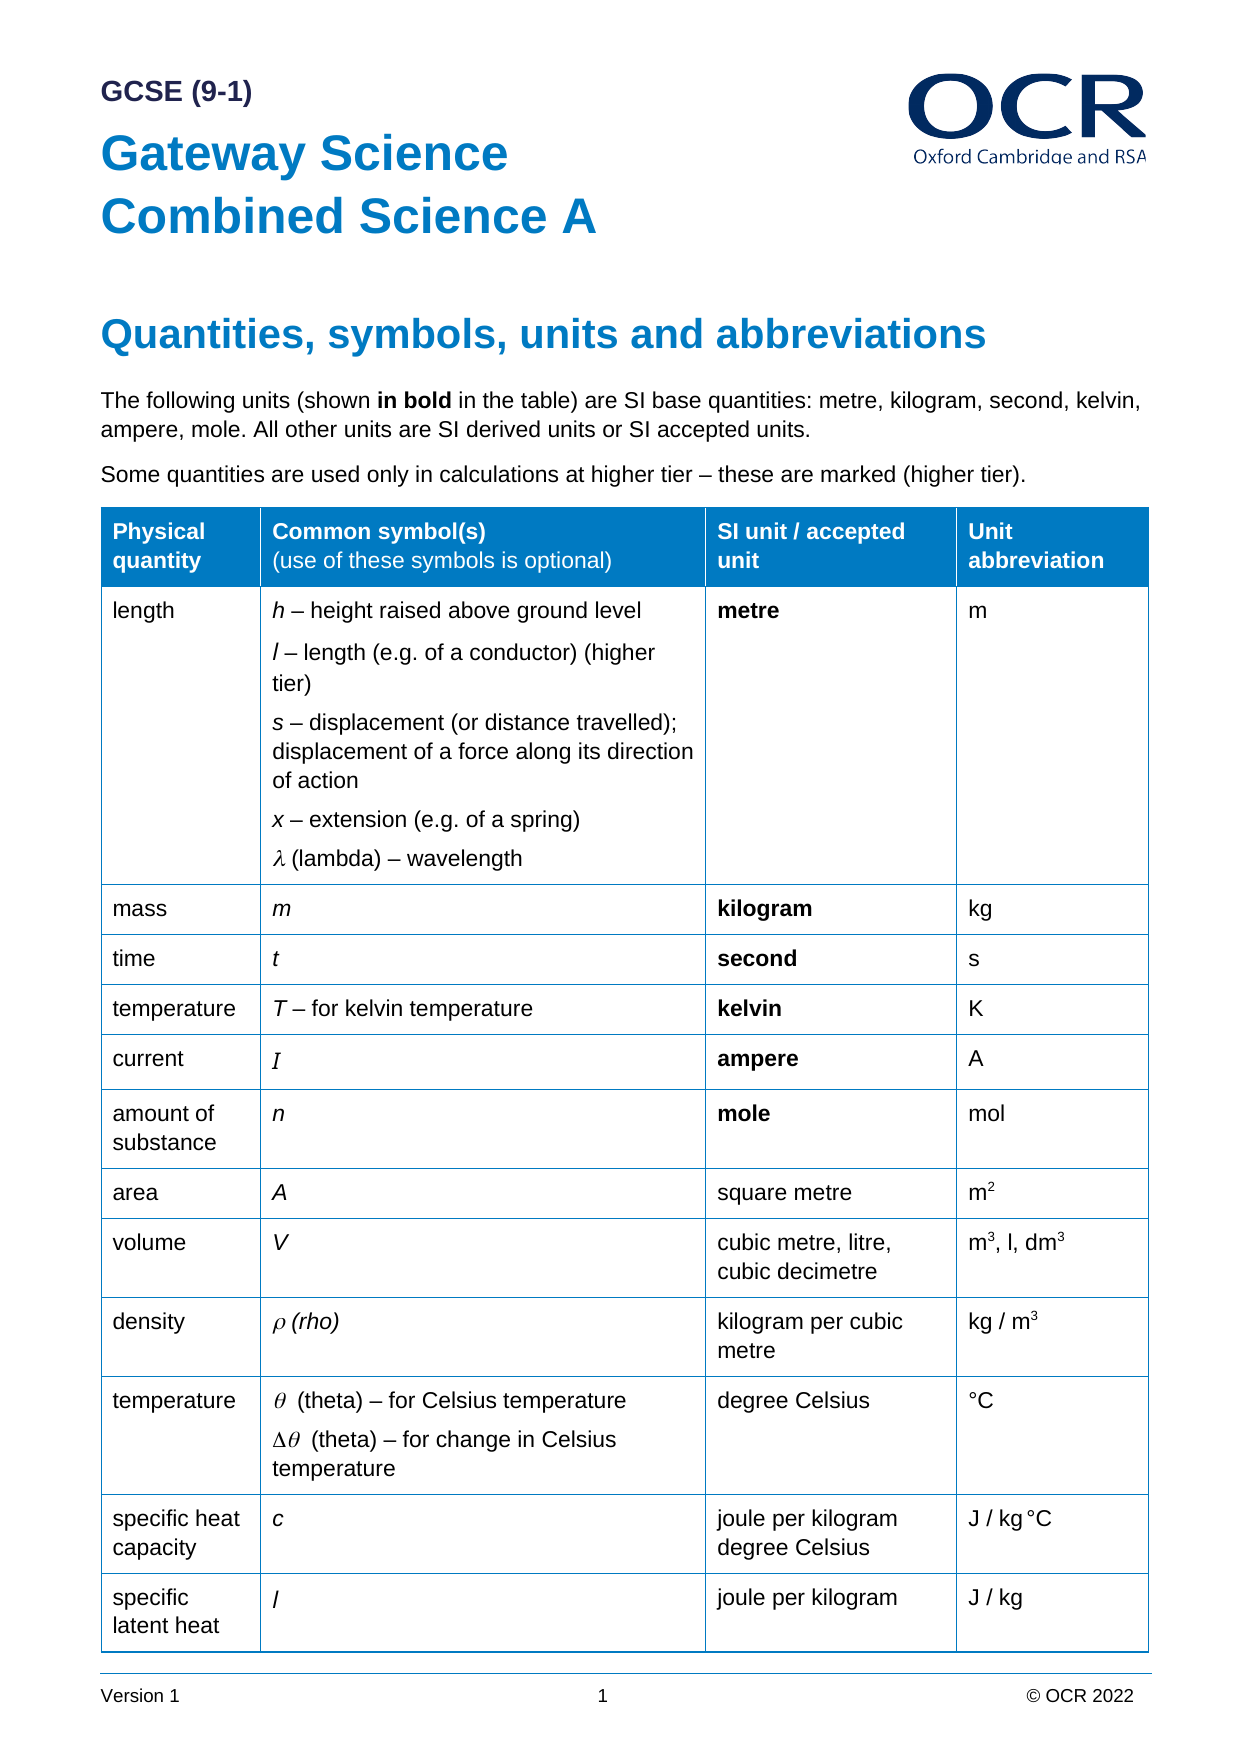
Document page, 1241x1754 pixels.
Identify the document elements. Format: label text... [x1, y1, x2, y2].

table_cell joule per kilogram [706, 1574, 956, 1651]
table_cell metre [706, 587, 956, 884]
table_cell kilogram per cubic metre [706, 1298, 956, 1376]
table_cell kg / m3 [957, 1298, 1148, 1376]
table_cell mol [957, 1090, 1148, 1168]
table_cell T – for kelvin temperature [261, 985, 705, 1034]
table_cell volume [102, 1219, 260, 1297]
table_cell kelvin [706, 985, 956, 1034]
table_cell A [957, 1035, 1148, 1089]
table_cell q (theta) – for Celsius temperature Dq (theta) – for change in Celsius temperature [261, 1377, 705, 1493]
table_cell current [102, 1035, 260, 1089]
table_cell specific latent heat [102, 1574, 260, 1651]
table_cell A [261, 1169, 705, 1218]
table_cell ampere [706, 1035, 956, 1089]
table_header SI unit / accepted unit [706, 508, 956, 586]
table_cell J / kg [957, 1574, 1148, 1651]
table_cell temperature [102, 1377, 260, 1493]
table_cell m [957, 587, 1148, 884]
table_cell m3, l, dm3 [957, 1219, 1148, 1297]
table_cell s [957, 935, 1148, 984]
table_cell t [261, 935, 705, 984]
table_cell amount of substance [102, 1090, 260, 1168]
table_cell I [261, 1035, 705, 1089]
table_cell J / kg °C [957, 1495, 1148, 1572]
table_cell K [957, 985, 1148, 1034]
table_cell time [102, 935, 260, 984]
table_cell kg [957, 885, 1148, 934]
table_cell specific heat capacity [102, 1495, 260, 1572]
table_cell mole [706, 1090, 956, 1168]
table_cell degree Celsius [706, 1377, 956, 1493]
table_header Unit abbreviation [957, 508, 1148, 586]
picture [908, 73, 1146, 164]
table_cell temperature [102, 985, 260, 1034]
text Some quantities are used only in calculations at higher tier – these are marked (higher tier). [100, 461, 1152, 488]
table_header Common symbol(s) (use of these symbols is optional) [261, 508, 705, 586]
table_cell h – height raised above ground level l – length (e.g. of a conductor) (higher tier) s – displacement (or distance travelled); displacement of a force along its direction of action x – extension (e.g. of a spring) l (lambda) – wavelength [261, 587, 705, 884]
table_header Physical quantity [102, 508, 260, 586]
table_cell density [102, 1298, 260, 1376]
table_cell kilogram [706, 885, 956, 934]
table_cell square metre [706, 1169, 956, 1218]
text The following units (shown in bold in the table) are SI base quantities: metre, kilogram, second, kelvin, ampere, mole. All other units are SI derived units or SI accepted units. [100, 387, 1152, 442]
table_cell second [706, 935, 956, 984]
table_cell c [261, 1495, 705, 1572]
table_cell °C [957, 1377, 1148, 1493]
table_cell area [102, 1169, 260, 1218]
table_cell m2 [957, 1169, 1148, 1218]
table_cell V [261, 1219, 705, 1297]
table_cell r (rho) [261, 1298, 705, 1376]
table_cell cubic metre, litre, cubic decimetre [706, 1219, 956, 1297]
table_cell length [102, 587, 260, 884]
table_cell mass [102, 885, 260, 934]
subtitle Quantities, symbols, units and abbreviations [100, 309, 1152, 357]
table_cell l [261, 1574, 705, 1651]
table_cell joule per kilogram degree Celsius [706, 1495, 956, 1572]
table_cell m [261, 885, 705, 934]
table_cell n [261, 1090, 705, 1168]
